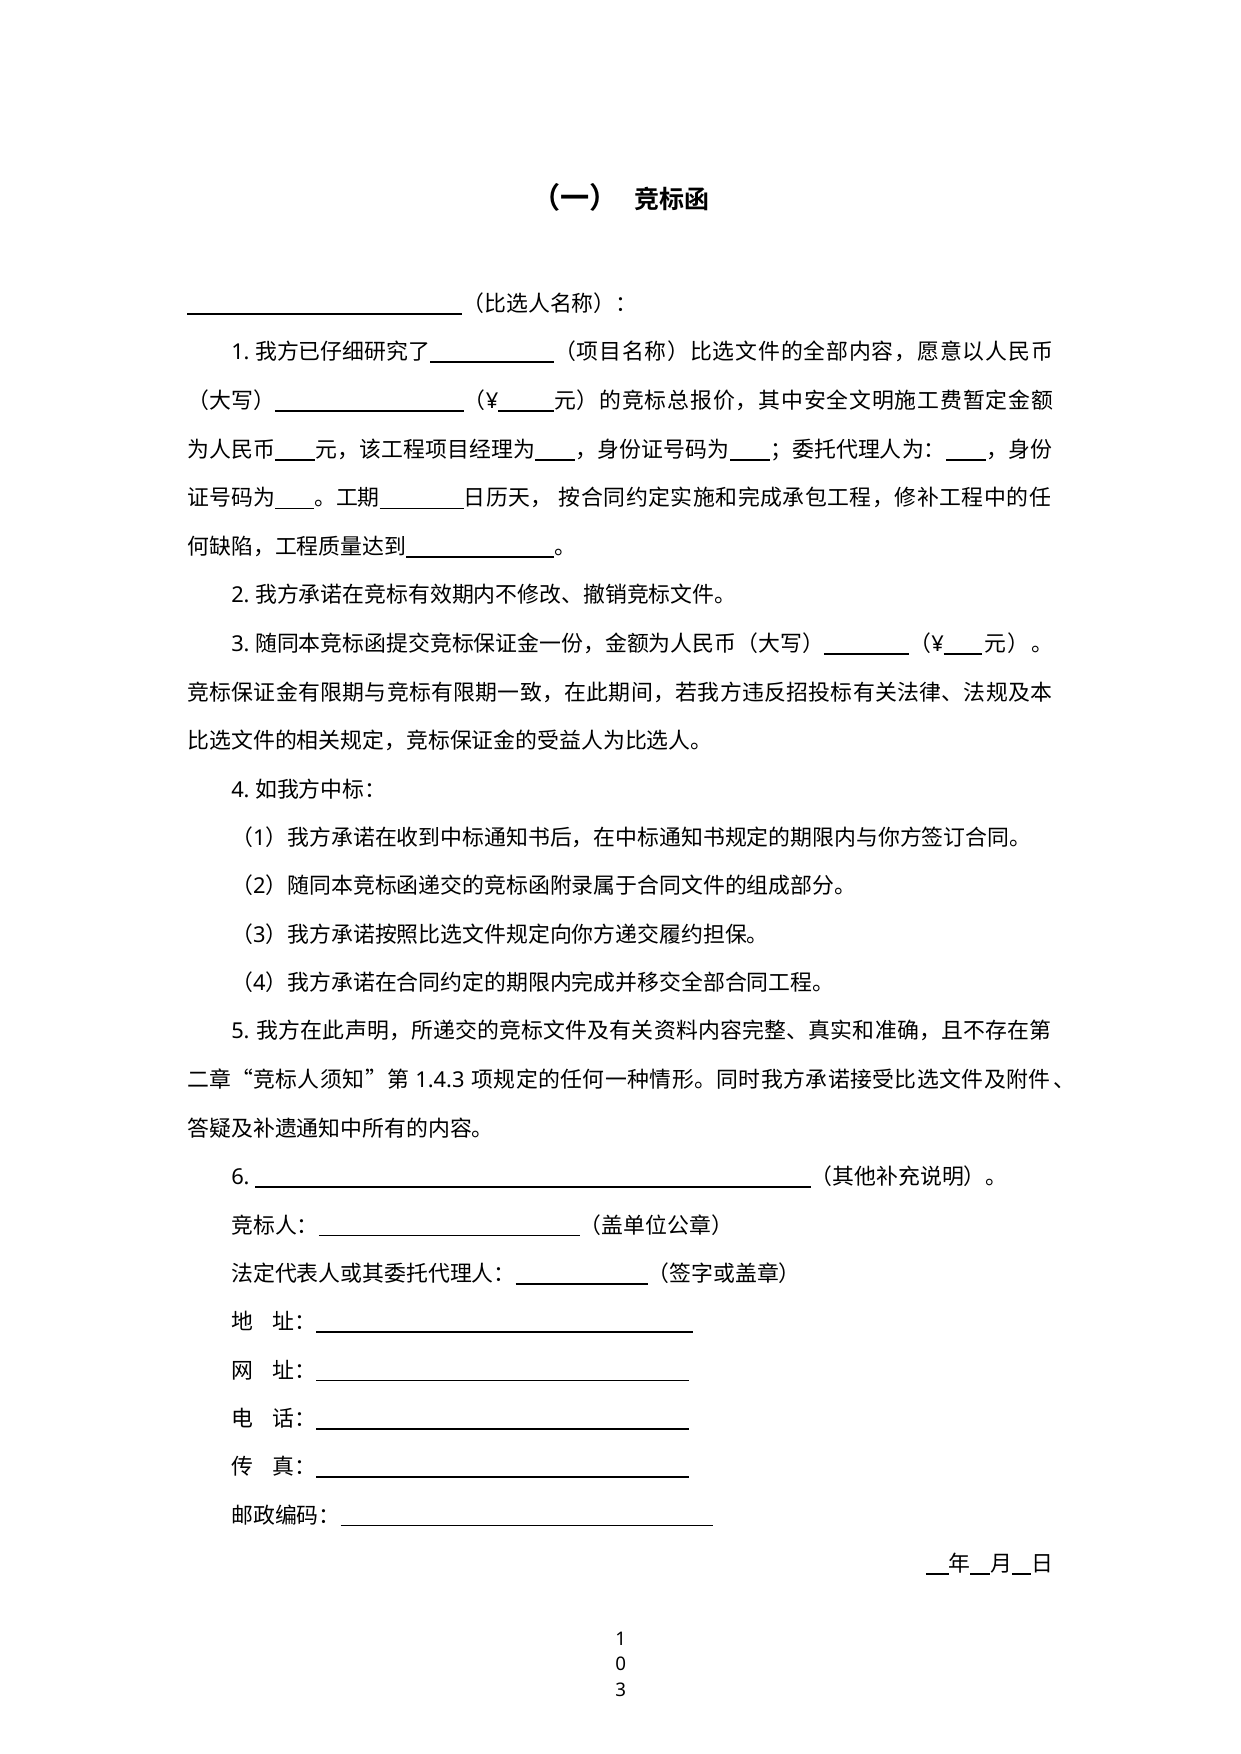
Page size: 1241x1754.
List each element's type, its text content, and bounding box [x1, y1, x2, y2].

text （2）随同本竞标函递交的竞标函附录属于合同文件的组成部分。 [187, 868, 1053, 901]
text （比选人名称）： [187, 286, 1053, 318]
subtitle 竞标函 [187, 164, 1053, 229]
text 法定代表人或其委托代理人： （签字或盖章） [187, 1256, 1053, 1288]
text 1. 我方已仔细研究了 （项目名称）比选文件的全部内容，愿意以人民币（大写） （¥ 元）的竞标总报价，其中安全文明施工费暂定金额为人民币 元，该工程项目经理为 ，身份证号码为 ；委托代理人为： ，身份证号码为 。工期 日历天， 按合同约定实施和完成承包工程，修补工程中的任何缺陷，工程质量达到 。 [187, 334, 1053, 561]
text 3. 随同本竞标函提交竞标保证金一份，金额为人民币（大写） （¥ 元）。竞标保证金有限期与竞标有限期一致，在此期间，若我方违反招投标有关法律、法规及本比选文件的相关规定，竞标保证金的受益人为比选人。 [187, 626, 1053, 756]
text 6. （其他补充说明）。 [187, 1159, 1053, 1191]
text 5. 我方在此声明，所递交的竞标文件及有关资料内容完整、真实和准确，且不存在第二章“竞标人须知”第 1.4.3 项规定的任何一种情形。同时我方承诺接受比选文件及附件、答疑及补遗通知中所有的内容。 [187, 1013, 1053, 1143]
text 竞标人： （盖单位公章） [187, 1207, 1053, 1240]
text 2. 我方承诺在竞标有效期内不修改、撤销竞标文件。 [187, 577, 1053, 610]
text 邮政编码： [187, 1497, 1053, 1530]
text 地 址： [187, 1304, 1053, 1336]
text 4. 如我方中标： [187, 771, 1053, 804]
text （4）我方承诺在合同约定的期限内完成并移交全部合同工程。 [187, 965, 1053, 997]
text （3）我方承诺按照比选文件规定向你方递交履约担保。 [187, 916, 1053, 949]
text 电 话： [187, 1401, 1053, 1433]
text （1）我方承诺在收到中标通知书后，在中标通知书规定的期限内与你方签订合同。 [187, 820, 1053, 852]
text 传 真： [187, 1449, 1053, 1481]
text 网 址： [187, 1352, 1053, 1385]
text 年 月 日 [187, 1546, 1053, 1578]
